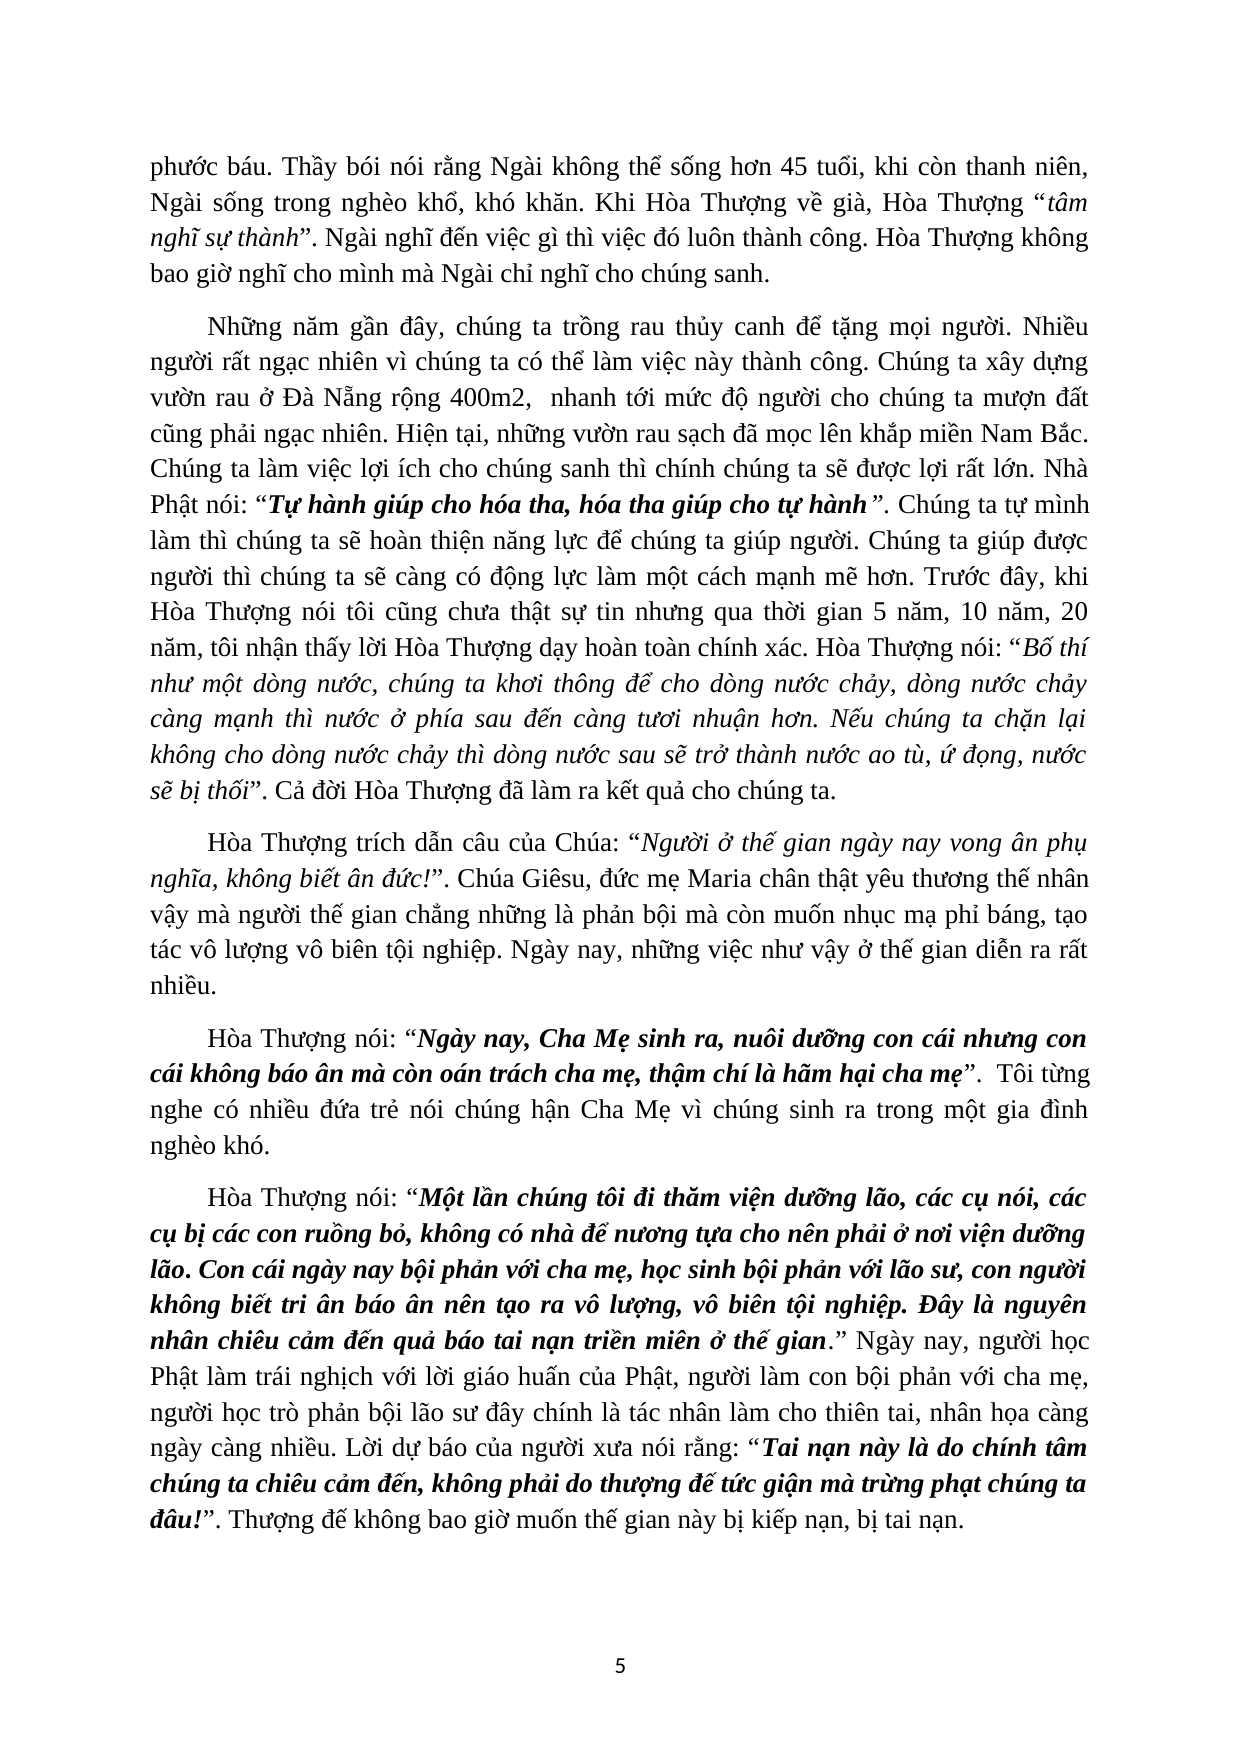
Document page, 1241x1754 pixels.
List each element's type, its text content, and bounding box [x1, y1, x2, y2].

text Hòa Thượng nói: “Một lần chúng tôi đi thăm viện dưỡng lão, các cụ nói, các cụ bị các con ruồng bỏ, không có nhà để nương tựa cho nên phải ở nơi viện dưỡng lão. Con cái ngày nay bội phản với cha mẹ, học sinh bội phản với lão sư, con người không biết tri ân báo ân nên tạo ra vô lượng, vô biên tội nghiệp. Đây là nguyên nhân chiêu cảm đến quả báo tai nạn triền miên ở thế gian.” Ngày nay, người học Phật làm trái nghịch với lời giáo huấn của Phật, người làm con bội phản với cha mẹ, người học trò phản bội lão sư đây chính là tác nhân làm cho thiên tai, nhân họa càng ngày càng nhiều. Lời dự báo của người xưa nói rằng: “Tai nạn này là do chính tâm chúng ta chiêu cảm đến, không phải do thượng đế tức giận mà trừng phạt chúng ta đâu!”. Thượng đế không bao giờ muốn thế gian này bị kiếp nạn, bị tai nạn. [150, 1181, 1090, 1534]
text Những năm gần đây, chúng ta trồng rau thủy canh để tặng mọi người. Nhiều người rất ngạc nhiên vì chúng ta có thể làm việc này thành công. Chúng ta xây dựng vườn rau ở Đà Nẵng rộng 400m2, nhanh tới mức độ người cho chúng ta mượn đất cũng phải ngạc nhiên. Hiện tại, những vườn rau sạch đã mọc lên khắp miền Nam Bắc. Chúng ta làm việc lợi ích cho chúng sanh thì chính chúng ta sẽ được lợi rất lớn. Nhà Phật nói: “Tự hành giúp cho hóa tha, hóa tha giúp cho tự hành”. Chúng ta tự mình làm thì chúng ta sẽ hoàn thiện năng lực để chúng ta giúp người. Chúng ta giúp được người thì chúng ta sẽ càng có động lực làm một cách mạnh mẽ hơn. Trước đây, khi Hòa Thượng nói tôi cũng chưa thật sự tin nhưng qua thời gian 5 năm, 10 năm, 20 năm, tôi nhận thấy lời Hòa Thượng dạy hoàn toàn chính xác. Hòa Thượng nói: “Bố thí như một dòng nước, chúng ta khơi thông để cho dòng nước chảy, dòng nước chảy càng mạnh thì nước ở phía sau đến càng tươi nhuận hơn. Nếu chúng ta chặn lại không cho dòng nước chảy thì dòng nước sau sẽ trở thành nước ao tù, ứ đọng, nước sẽ bị thối”. Cả đời Hòa Thượng đã làm ra kết quả cho chúng ta. [150, 309, 1090, 805]
text Hòa Thượng trích dẫn câu của Chúa: “Người ở thế gian ngày nay vong ân phụ nghĩa, không biết ân đức!”. Chúa Giêsu, đức mẹ Maria chân thật yêu thương thế nhân vậy mà người thế gian chẳng những là phản bội mà còn muốn nhục mạ phỉ báng, tạo tác vô lượng vô biên tội nghiệp. Ngày nay, những việc như vậy ở thế gian diễn ra rất nhiều. [150, 826, 1090, 1001]
text Hòa Thượng nói: “Ngày nay, Cha Mẹ sinh ra, nuôi dưỡng con cái nhưng con cái không báo ân mà còn oán trách cha mẹ, thậm chí là hãm hại cha mẹ”. Tôi từng nghe có nhiều đứa trẻ nói chúng hận Cha Mẹ vì chúng sinh ra trong một gia đình nghèo khó. [150, 1022, 1090, 1160]
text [150, 150, 1090, 288]
